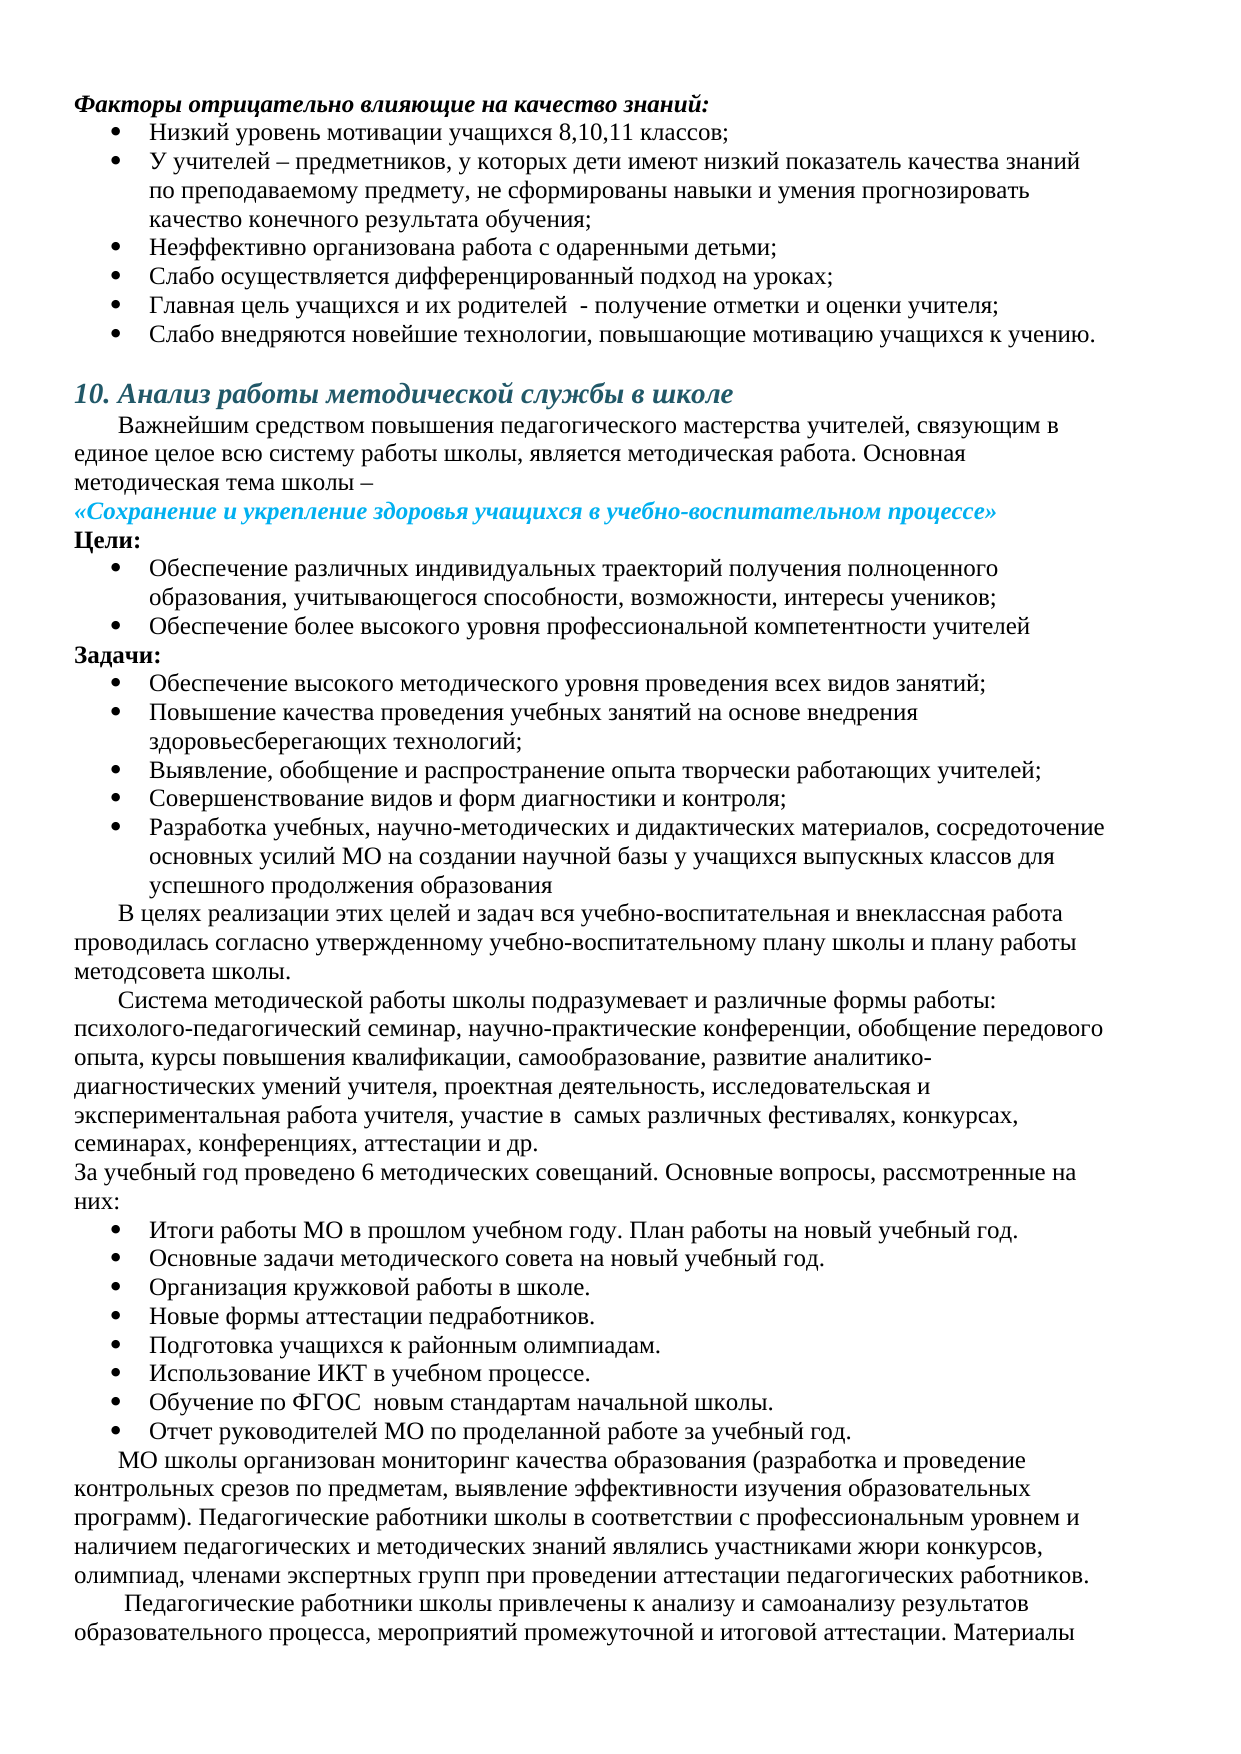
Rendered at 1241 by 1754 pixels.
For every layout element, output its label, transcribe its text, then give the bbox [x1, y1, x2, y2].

list Низкий уровень мотивации учащихся 8,10,11 классов; [111, 117, 1107, 146]
text Цели: [74, 525, 1107, 553]
list У учителей – предметников, у которых дети имеют низкий показатель качества знаний по преподаваемому предмету, не сформированы навыки и умения прогнозировать качество конечного результата обучения; [111, 146, 1107, 232]
text Факторы отрицательно влияющие на качество знаний: [74, 89, 1107, 117]
list Совершенствование видов и форм диагностики и контроля; [111, 783, 1107, 812]
list Обеспечение различных индивидуальных траекторий получения полноценного образования, учитывающегося способности, возможности, интересы учеников; [111, 553, 1107, 611]
list Слабо внедряются новейшие технологии, повышающие мотивацию учащихся к учению. [111, 319, 1107, 347]
list Использование ИКТ в учебном процессе. [111, 1358, 1107, 1387]
text Важнейшим средством повышения педагогического мастерства учителей, связующим в единое целое всю систему работы школы, является методическая работа. Основная методическая тема школы – [74, 410, 1107, 496]
list Обучение по ФГОС новым стандартам начальной школы. [111, 1387, 1107, 1416]
list Разработка учебных, научно-методических и дидактических материалов, сосредоточение основных усилий МО на создании научной базы у учащихся выпускных классов для успешного продолжения образования [111, 812, 1107, 898]
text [74, 1588, 1107, 1646]
list Повышение качества проведения учебных занятий на основе внедрения здоровьесберегающих технологий; [111, 697, 1107, 755]
list Обеспечение более высокого уровня профессиональной компетентности учителей [111, 611, 1107, 640]
list Неэффективно организована работа с одаренными детьми; [111, 232, 1107, 261]
text МО школы организован мониторинг качества образования (разработка и проведение контрольных срезов по предметам, выявление эффективности изучения образовательных программ). Педагогические работники школы в соответствии с профессиональным уровнем и наличием педагогических и методических знаний являлись участниками жюри конкурсов, олимпиад, членами экспертных групп при проведении аттестации педагогических работников. [74, 1445, 1107, 1588]
list Основные задачи методического совета на новый учебный год. [111, 1243, 1107, 1272]
text Задачи: [74, 640, 1107, 668]
list Слабо осуществляется дифференцированный подход на уроках; [111, 261, 1107, 290]
text В целях реализации этих целей и задач вся учебно-воспитательная и внеклассная работа проводилась согласно утвержденному учебно-воспитательному плану школы и плану работы методсовета школы. [74, 898, 1107, 985]
text Система методической работы школы подразумевает и различные формы работы: психолого-педагогический семинар, научно-практические конференции, обобщение передового опыта, курсы повышения квалификации, самообразование, развитие аналитико-диагностических умений учителя, проектная деятельность, исследовательская и экспериментальная работа учителя, участие в самых различных фестивалях, конкурсах, семинарах, конференциях, аттестации и др. [74, 985, 1107, 1157]
list Организация кружковой работы в школе. [111, 1272, 1107, 1301]
list Новые формы аттестации педработников. [111, 1301, 1107, 1330]
list Подготовка учащихся к районным олимпиадам. [111, 1330, 1107, 1358]
list Обеспечение высокого методического уровня проведения всех видов занятий; [111, 668, 1107, 697]
list Главная цель учащихся и их родителей - получение отметки и оценки учителя; [111, 290, 1107, 319]
text За учебный год проведено 6 методических совещаний. Основные вопросы, рассмотренные на них: [74, 1157, 1107, 1215]
list Отчет руководителей МО по проделанной работе за учебный год. [111, 1416, 1107, 1445]
list Выявление, обобщение и распространение опыта творчески работающих учителей; [111, 755, 1107, 783]
text «Сохранение и укрепление здоровья учащихся в учебно-воспитательном процессе» [74, 496, 1107, 525]
text 10. Анализ работы методической службы в школе [74, 376, 1107, 410]
list Итоги работы МО в прошлом учебном году. План работы на новый учебный год. [111, 1215, 1107, 1243]
